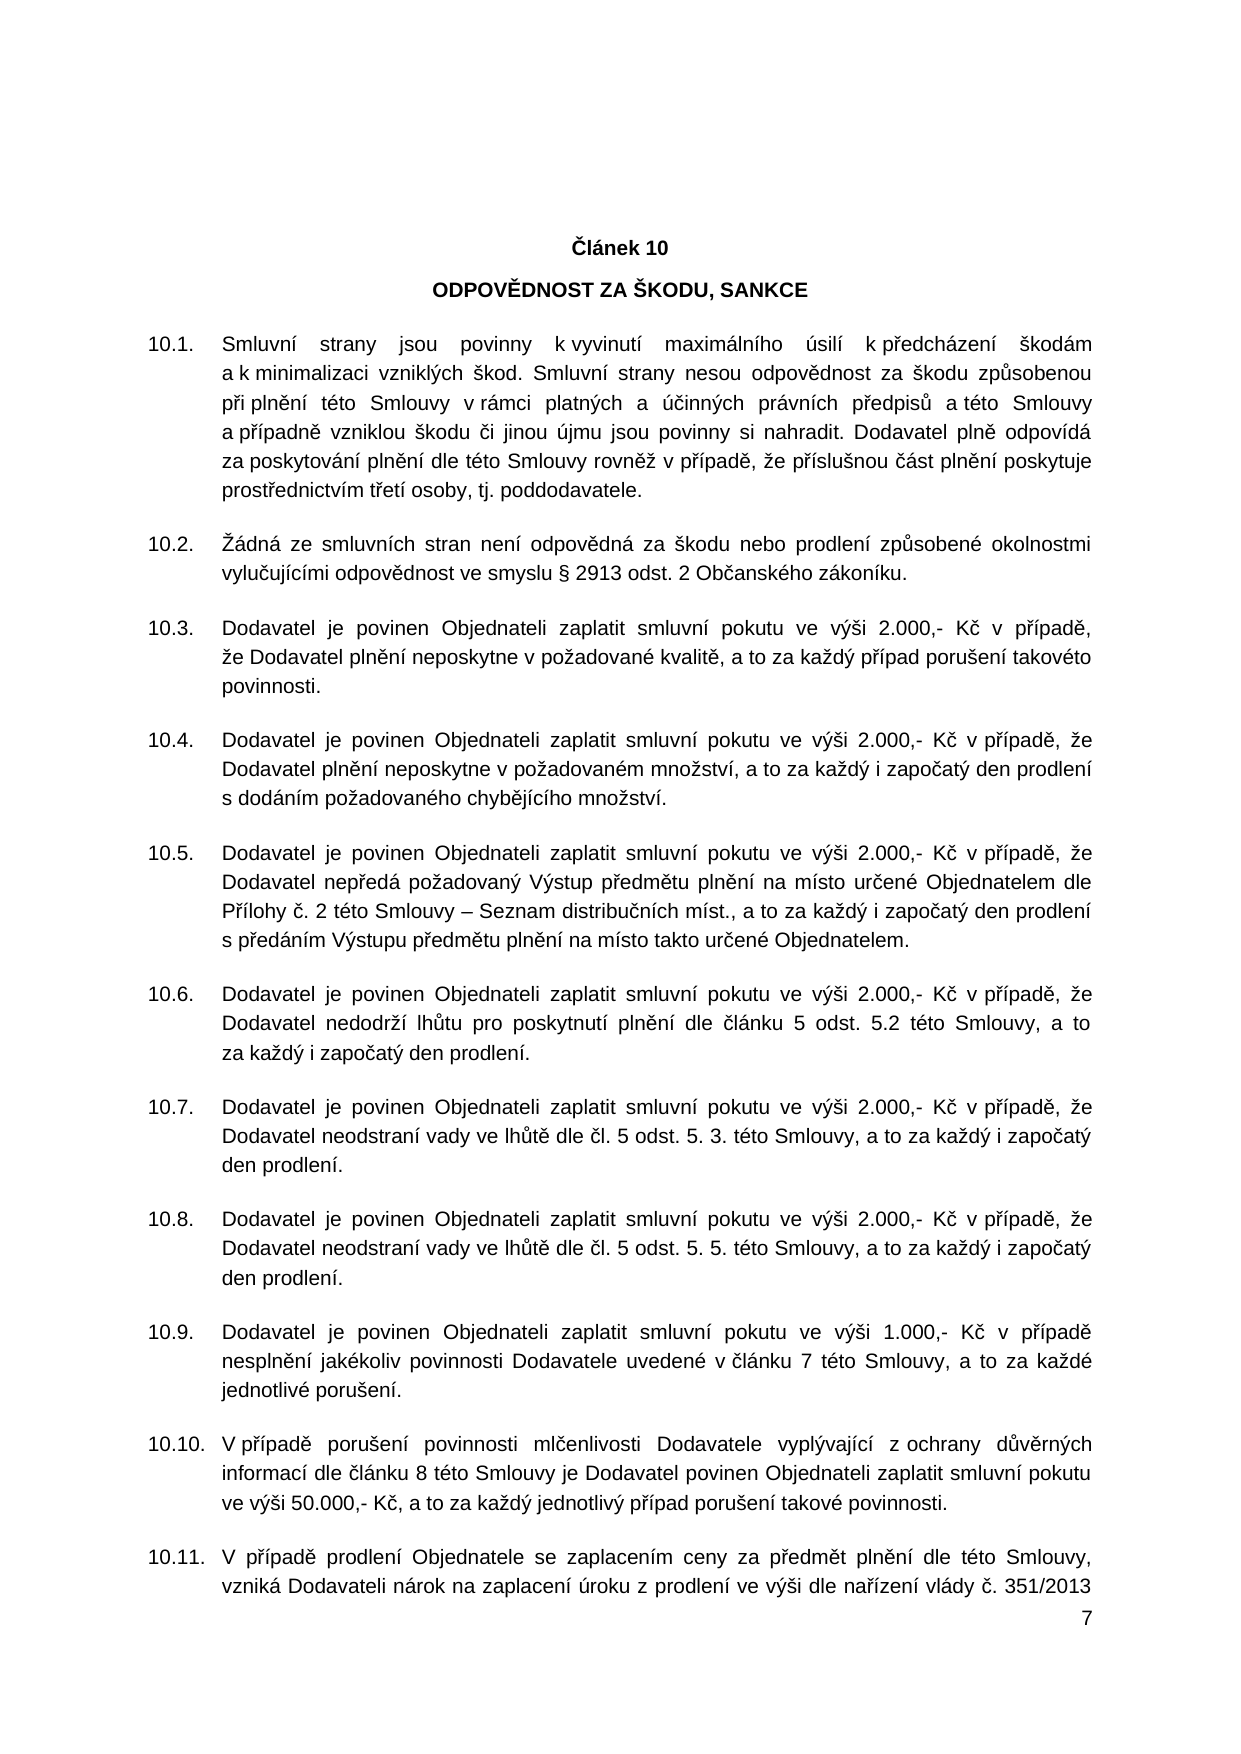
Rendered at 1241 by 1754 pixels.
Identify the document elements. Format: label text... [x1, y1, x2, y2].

list Žádná ze smluvních stran není odpovědná za škodu nebo prodlení způsobené okolnostmi vylučujícími odpovědnost ve smyslu § 2913 odst. 2 Občanského zákoníku. [148, 527, 1092, 585]
list Smluvní strany jsou povinny k vyvinutí maximálního úsilí k předcházení škodám a k minimalizaci vzniklých škod. Smluvní strany nesou odpovědnost za škodu způsobenou při plnění této Smlouvy v rámci platných a účinných právních předpisů a této Smlouvy a případně vzniklou škodu či jinou újmu jsou povinny si nahradit. Dodavatel plně odpovídá za poskytování plnění dle této Smlouvy rovněž v případě, že příslušnou část plnění poskytuje prostřednictvím třetí osoby, tj. poddodavatele. [148, 327, 1092, 502]
text ODPOVĚDNOST ZA ŠKODU, SANKCE [148, 273, 1092, 302]
list Dodavatel je povinen Objednateli zaplatit smluvní pokutu ve výši 2.000,- Kč v případě, že Dodavatel plnění neposkytne v požadované kvalitě, a to za každý případ porušení takovéto povinnosti. [148, 610, 1092, 698]
list Dodavatel je povinen Objednateli zaplatit smluvní pokutu ve výši 2.000,- Kč v případě, že Dodavatel plnění neposkytne v požadovaném množství, a to za každý i započatý den prodlení s dodáním požadovaného chybějícího množství. [148, 723, 1092, 810]
text Článek 10 [148, 231, 1092, 260]
list V případě porušení povinnosti mlčenlivosti Dodavatele vyplývající z ochrany důvěrných informací dle článku 8 této Smlouvy je Dodavatel povinen Objednateli zaplatit smluvní pokutu ve výši 50.000,- Kč, a to za každý jednotlivý případ porušení takové povinnosti. [148, 1427, 1092, 1514]
list Dodavatel je povinen Objednateli zaplatit smluvní pokutu ve výši 2.000,- Kč v případě, že Dodavatel nepředá požadovaný Výstup předmětu plnění na místo určené Objednatelem dle Přílohy č. 2 této Smlouvy – Seznam distribučních míst., a to za každý i započatý den prodlení s předáním Výstupu předmětu plnění na místo takto určené Objednatelem. [148, 835, 1092, 952]
list Dodavatel je povinen Objednateli zaplatit smluvní pokutu ve výši 2.000,- Kč v případě, že Dodavatel nedodrží lhůtu pro poskytnutí plnění dle článku 5 odst. 5.2 této Smlouvy, a to za každý i započatý den prodlení. [148, 977, 1092, 1064]
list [148, 1539, 1092, 1598]
list Dodavatel je povinen Objednateli zaplatit smluvní pokutu ve výši 1.000,- Kč v případě nesplnění jakékoliv povinnosti Dodavatele uvedené v článku 7 této Smlouvy, a to za každé jednotlivé porušení. [148, 1314, 1092, 1402]
list Dodavatel je povinen Objednateli zaplatit smluvní pokutu ve výši 2.000,- Kč v případě, že Dodavatel neodstraní vady ve lhůtě dle čl. 5 odst. 5. 5. této Smlouvy, a to za každý i započatý den prodlení. [148, 1202, 1092, 1289]
list Dodavatel je povinen Objednateli zaplatit smluvní pokutu ve výši 2.000,- Kč v případě, že Dodavatel neodstraní vady ve lhůtě dle čl. 5 odst. 5. 3. této Smlouvy, a to za každý i započatý den prodlení. [148, 1089, 1092, 1177]
